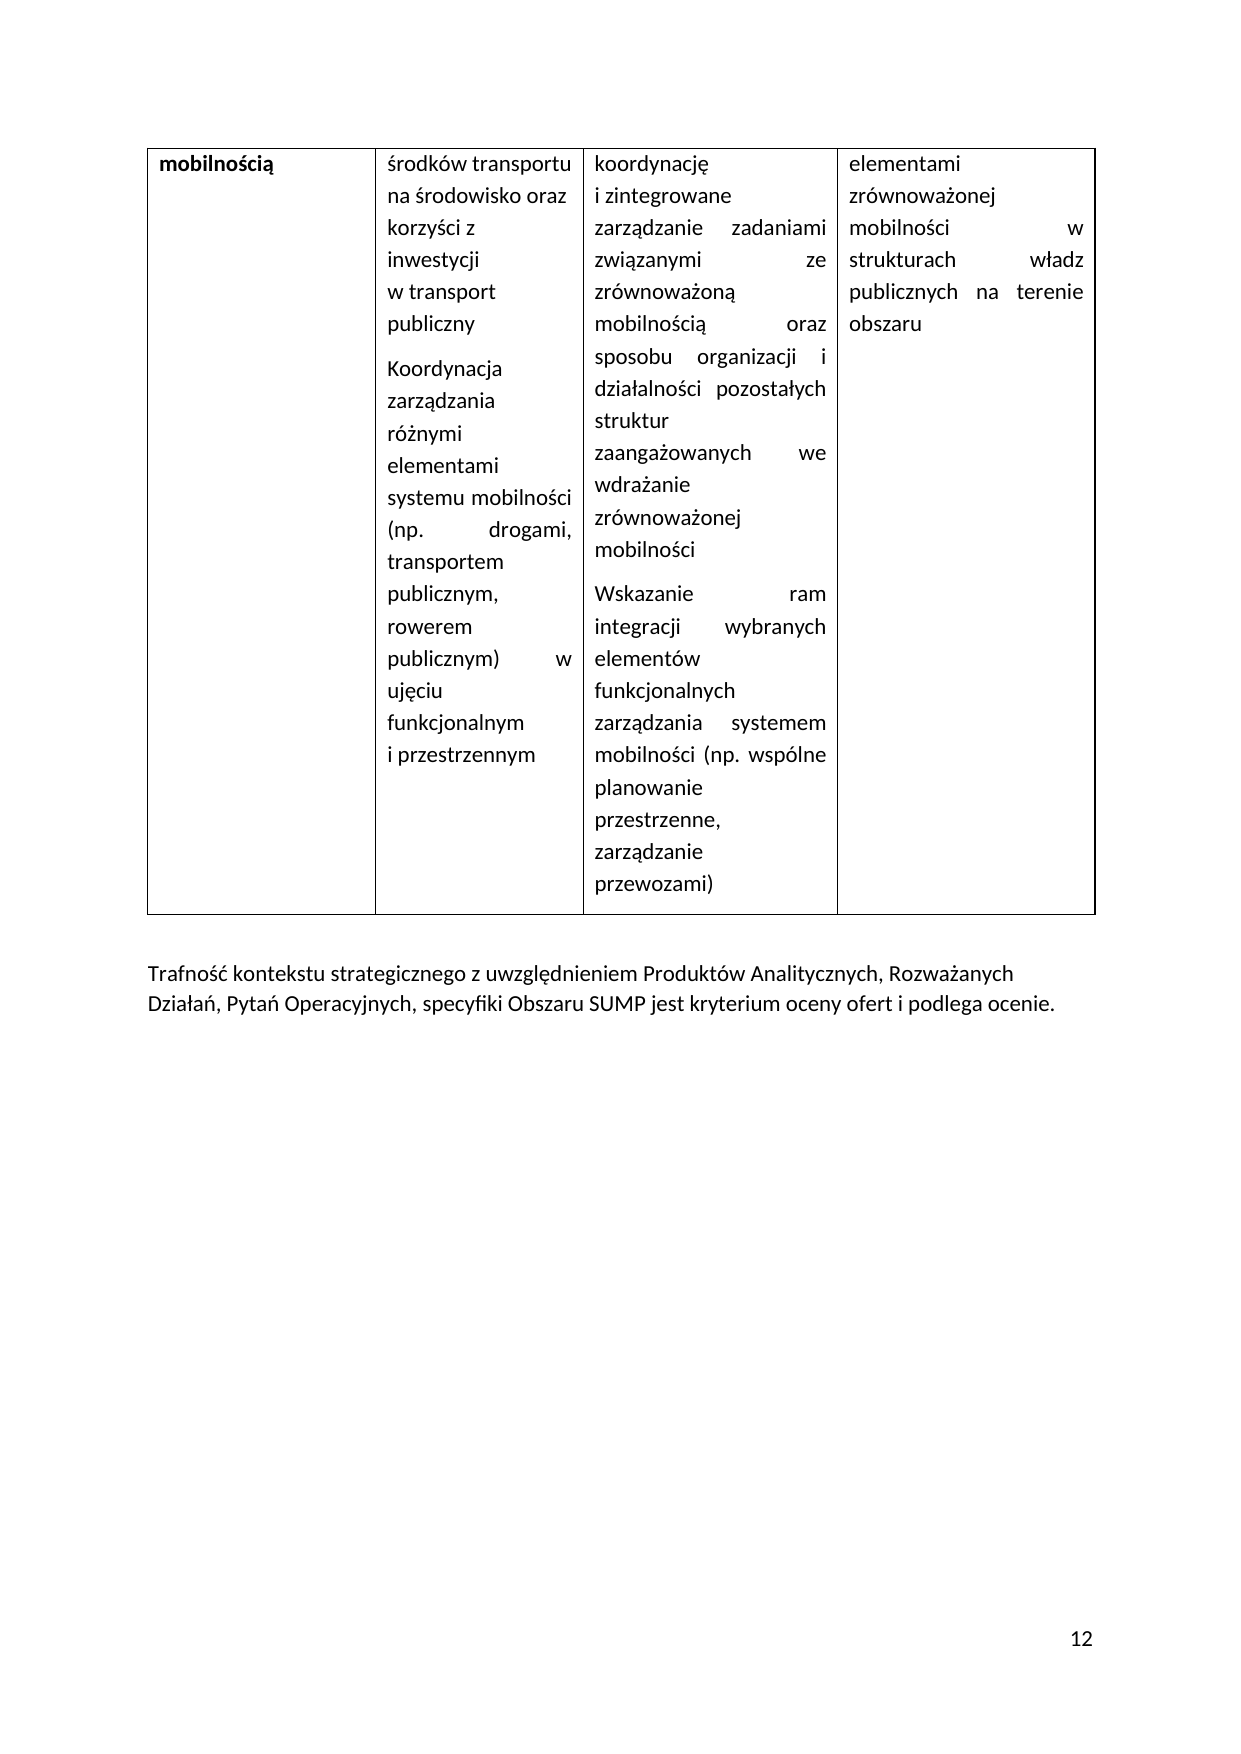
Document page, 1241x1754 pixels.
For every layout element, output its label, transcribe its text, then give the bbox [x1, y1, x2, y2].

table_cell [838, 149, 1094, 914]
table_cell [584, 149, 837, 914]
text Trafność kontekstu strategicznego z uwzględnieniem Produktów Analitycznych, Rozważanych Działań, Pytań Operacyjnych, specyfiki Obszaru SUMP jest kryterium oceny ofert i podlega ocenie. [148, 959, 1093, 1018]
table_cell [148, 149, 375, 914]
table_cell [376, 149, 583, 914]
